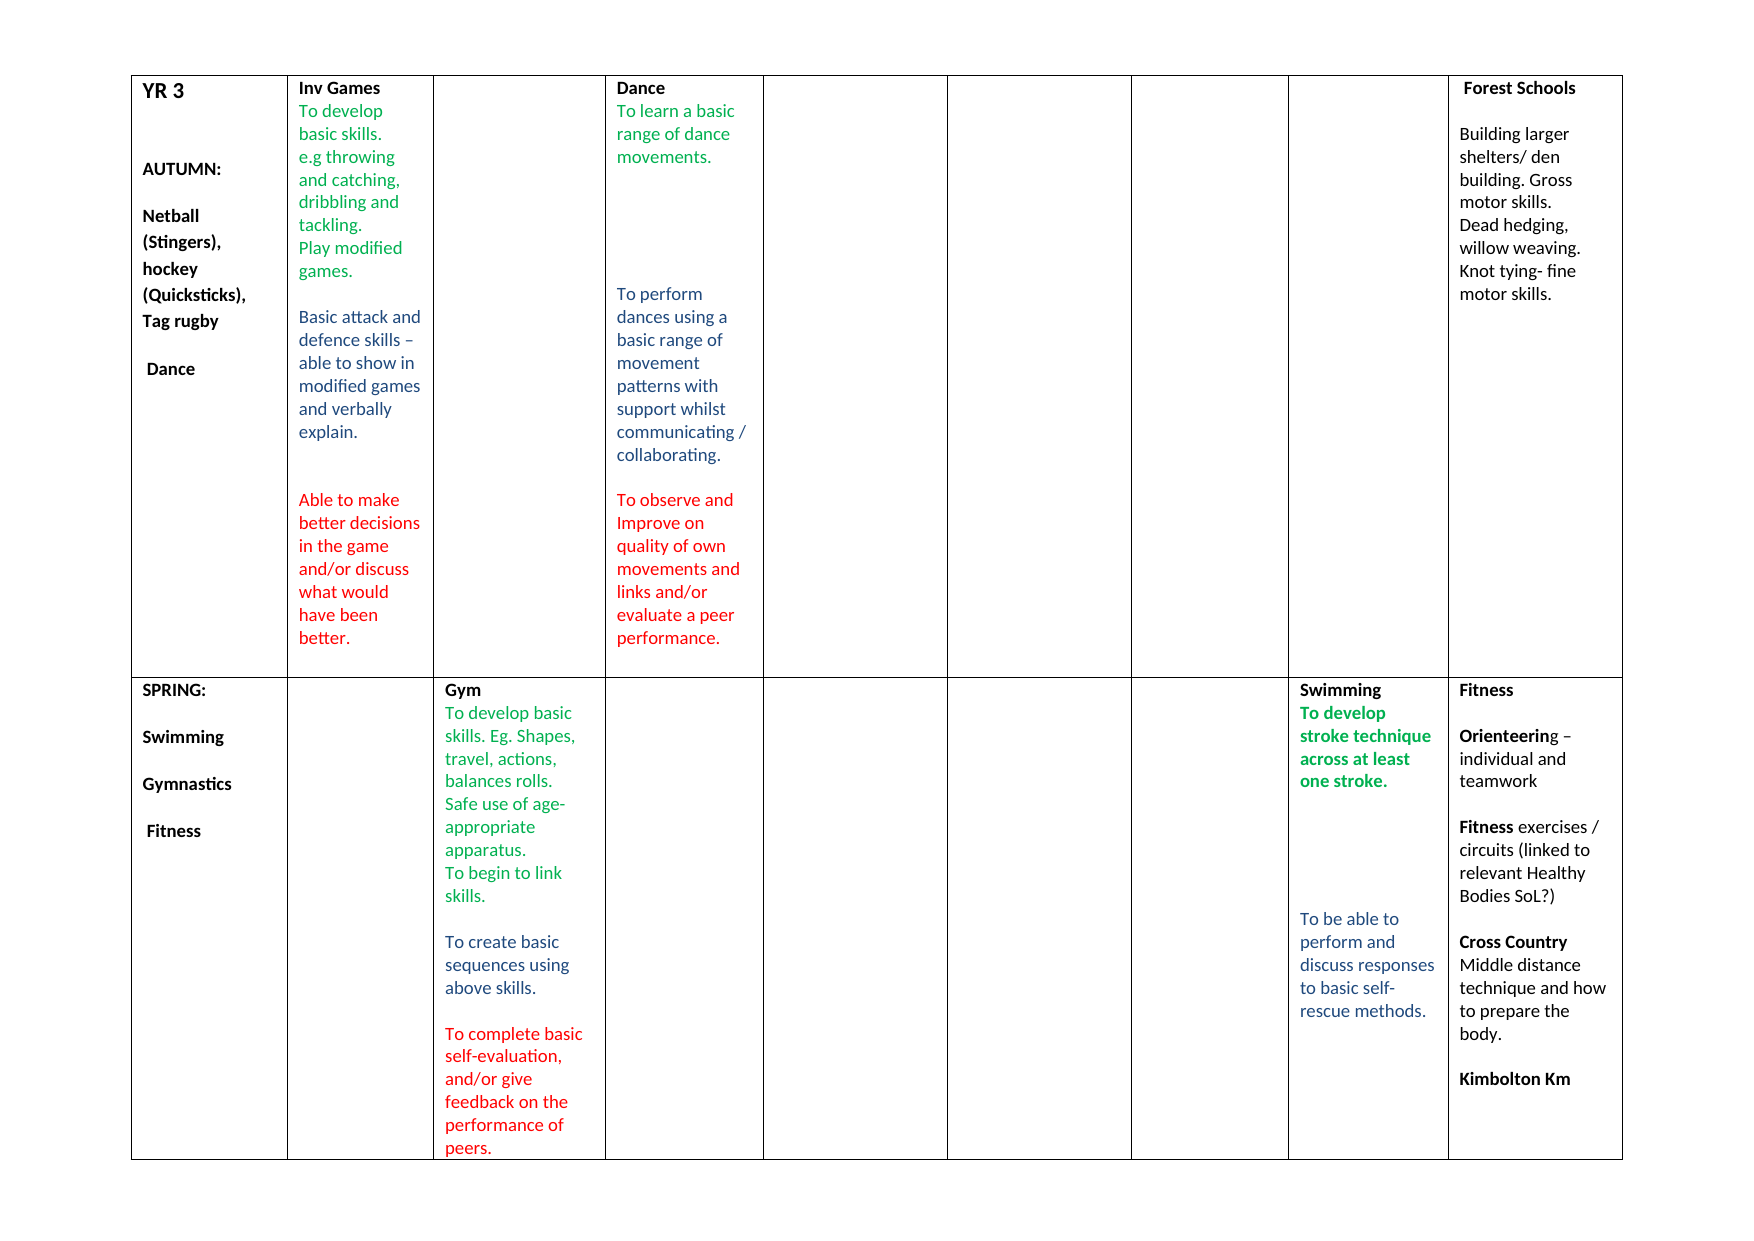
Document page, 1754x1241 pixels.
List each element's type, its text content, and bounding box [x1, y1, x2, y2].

table_cell Fitness Orienteering – individual and teamwork Fitness exercises / circuits (linked to relevant Healthy Bodies SoL?) Cross Country Middle distance technique and how to prepare the body. Kimbolton Km [1449, 678, 1622, 1159]
table_cell [1132, 76, 1288, 677]
table_cell [1132, 678, 1288, 1159]
table_cell Forest Schools Building larger shelters/ den building. Gross motor skills. Dead hedging, willow weaving. Knot tying- fine motor skills. [1449, 76, 1622, 677]
table_cell [434, 76, 605, 677]
table_cell Swimming To develop stroke technique across at least one stroke. To be able to perform and discuss responses to basic self-rescue methods. [1289, 678, 1448, 1159]
table_cell [606, 678, 763, 1159]
table_cell [764, 76, 947, 677]
table_cell [1289, 76, 1448, 677]
table_cell [288, 678, 433, 1159]
table_cell SPRING: Swimming Gymnastics Fitness [132, 678, 287, 1159]
table_cell Gym To develop basic skills. Eg. Shapes, travel, actions, balances rolls. Safe use of age-appropriate apparatus. To begin to link skills. To create basic sequences using above skills. To complete basic self-evaluation, and/or give feedback on the performance of peers. [434, 678, 605, 1159]
table_cell Inv Games To develop basic skills. e.g throwing and catching, dribbling and tackling. Play modified games. Basic attack and defence skills – able to show in modified games and verbally explain. Able to make better decisions in the game and/or discuss what would have been better. [288, 76, 433, 677]
table_cell [948, 678, 1131, 1159]
table_cell YR 3 AUTUMN: Netball (Stingers), hockey (Quicksticks), Tag rugby Dance [132, 76, 287, 677]
table_cell [764, 678, 947, 1159]
table_cell [948, 76, 1131, 677]
table_cell Dance To learn a basic range of dance movements. To perform dances using a basic range of movement patterns with support whilst communicating /collaborating. To observe and Improve on quality of own movements and links and/or evaluate a peer performance. [606, 76, 763, 677]
